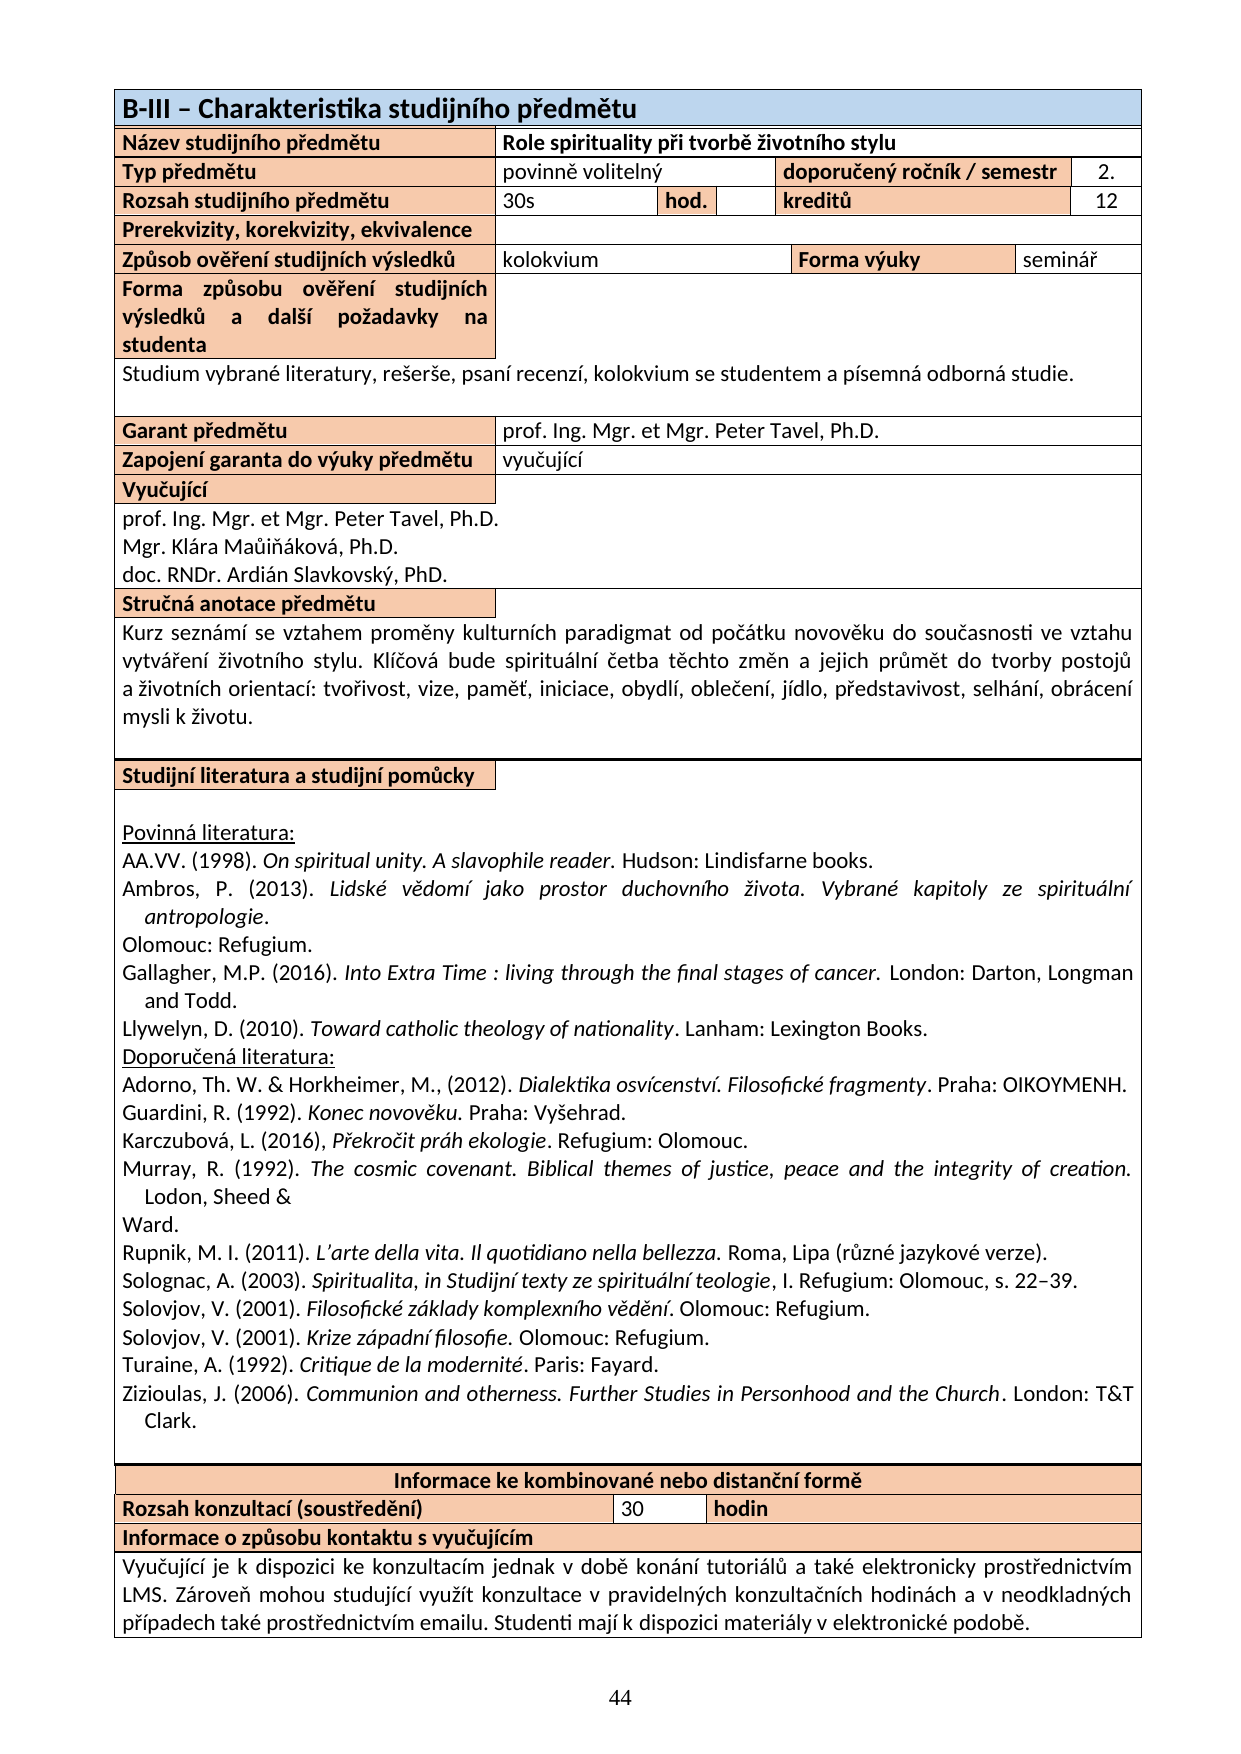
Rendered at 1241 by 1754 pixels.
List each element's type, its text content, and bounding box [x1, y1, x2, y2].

table_cell Název studijního předmětu [115, 129, 495, 156]
table_cell Způsob ověření studijních výsledků [115, 245, 495, 273]
table_cell Role spirituality při tvorbě životního stylu [496, 129, 1141, 156]
table_cell seminář [1016, 245, 1141, 273]
table_cell 2. [1072, 158, 1141, 186]
table_cell prof. Ing. Mgr. et Mgr. Peter Tavel, Ph.D. [496, 417, 1141, 444]
table_cell prof. Ing. Mgr. et Mgr. Peter Tavel, Ph.D. Mgr. Klára Maůiňáková, Ph.D. doc. RNDr. Ardián Slavkovský, PhD. [115, 503, 1141, 588]
table_cell Prerekvizity, korekvizity, ekvivalence [115, 216, 495, 244]
table_cell Rozsah studijního předmětu [115, 187, 495, 214]
table_cell Stručná anotace předmětu [115, 589, 495, 617]
table_cell vyučující [496, 446, 1141, 474]
table_cell 30s [496, 187, 657, 214]
table_cell Zapojení garanta do výuky předmětu [115, 446, 495, 474]
table_cell kreditů [776, 187, 1070, 214]
table_cell [496, 274, 1141, 358]
table_cell [496, 216, 1141, 244]
table_cell [496, 761, 1141, 789]
table_cell hod. [658, 187, 716, 214]
table_cell Studium vybrané literatury, rešerše, psaní recenzí, kolokvium se studentem a písemná odborná studie. [115, 358, 1141, 416]
table_cell [717, 187, 775, 214]
table_cell Studijní literatura a studijní pomůcky [115, 761, 495, 789]
table_cell hodin [707, 1495, 1141, 1522]
table_cell Kurz seznámí se vztahem proměny kulturních paradigmat od počátku novověku do současnosti ve vztahu vytváření životního stylu. Klíčová bude spirituální četba těchto změn a jejich průmět do tvorby postojů a životních orientací: tvořivost, vize, paměť, iniciace, obydlí, oblečení, jídlo, představivost, selhání, obrácení mysli k životu. [115, 617, 1141, 758]
table_cell doporučený ročník / semestr [776, 158, 1071, 186]
table_cell kolokvium [496, 245, 791, 273]
table_cell Garant předmětu [115, 417, 495, 444]
table_cell Vyučující je k dispozici ke konzultacím jednak v době konání tutoriálů a také elektronicky prostřednictvím LMS. Zároveň mohou studující využít konzultace v pravidelných konzultačních hodinách a v neodkladných případech také prostřednictvím emailu. Studenti mají k dispozici materiály v elektronické podobě. [115, 1553, 1141, 1637]
table_cell Typ předmětu [115, 158, 495, 186]
table_cell 30 [614, 1495, 706, 1522]
table_cell 12 [1071, 187, 1141, 214]
table_cell Rozsah konzultací (soustředění) [115, 1495, 613, 1522]
table_cell povinně volitelný [496, 158, 775, 186]
table_cell Vyučující [115, 475, 495, 503]
table_cell Informace ke kombinované nebo distanční formě [116, 1466, 1141, 1494]
table_cell Forma způsobu ověření studijních výsledků a další požadavky na studenta [115, 274, 495, 358]
table_cell Povinná literatura: AA.VV. (1998). On spiritual unity. A slavophile reader. Hudson: Lindisfarne books. Ambros, P. (2013). Lidské vědomí jako prostor duchovního života. Vybrané kapitoly ze spirituální antropologie. Olomouc: Refugium. Gallagher, M.P. (2016). Into Extra Time : living through the final stages of cancer. London: Darton, Longman and Todd. Llywelyn, D. (2010). Toward catholic theology of nationality. Lanham: Lexington Books. Doporučená literatura: Adorno, Th. W. & Horkheimer, M., (2012). Dialektika osvícenství. Filosofické fragmenty. Praha: OIKOYMENH. Guardini, R. (1992). Konec novověku. Praha: Vyšehrad. Karczubová, L. (2016), Překročit práh ekologie. Refugium: Olomouc. Murray, R. (1992). The cosmic covenant. Biblical themes of justice, peace and the integrity of creation. Lodon, Sheed & Ward. Rupnik, M. I. (2011). Lʼarte della vita. Il quotidiano nella bellezza. Roma, Lipa (různé jazykové verze). Solognac, A. (2003). Spiritualita, in Studijní texty ze spirituální teologie, I. Refugium: Olomouc, s. 22–39. Solovjov, V. (2001). Filosofické základy komplexního vědění. Olomouc: Refugium. Solovjov, V. (2001). Krize západní filosofie. Olomouc: Refugium. Turaine, A. (1992). Critique de la modernité. Paris: Fayard. Zizioulas, J. (2006). Communion and otherness. Further Studies in Personhood and the Church. London: T&T Clark. [115, 789, 1141, 1463]
table_header B-III – Charakteristika studijního předmětu [115, 90, 1141, 125]
table_cell [496, 475, 1141, 503]
table_cell Forma výuky [792, 245, 1015, 273]
table_cell Informace o způsobu kontaktu s vyučujícím [115, 1524, 1141, 1551]
table_cell [496, 589, 1141, 617]
